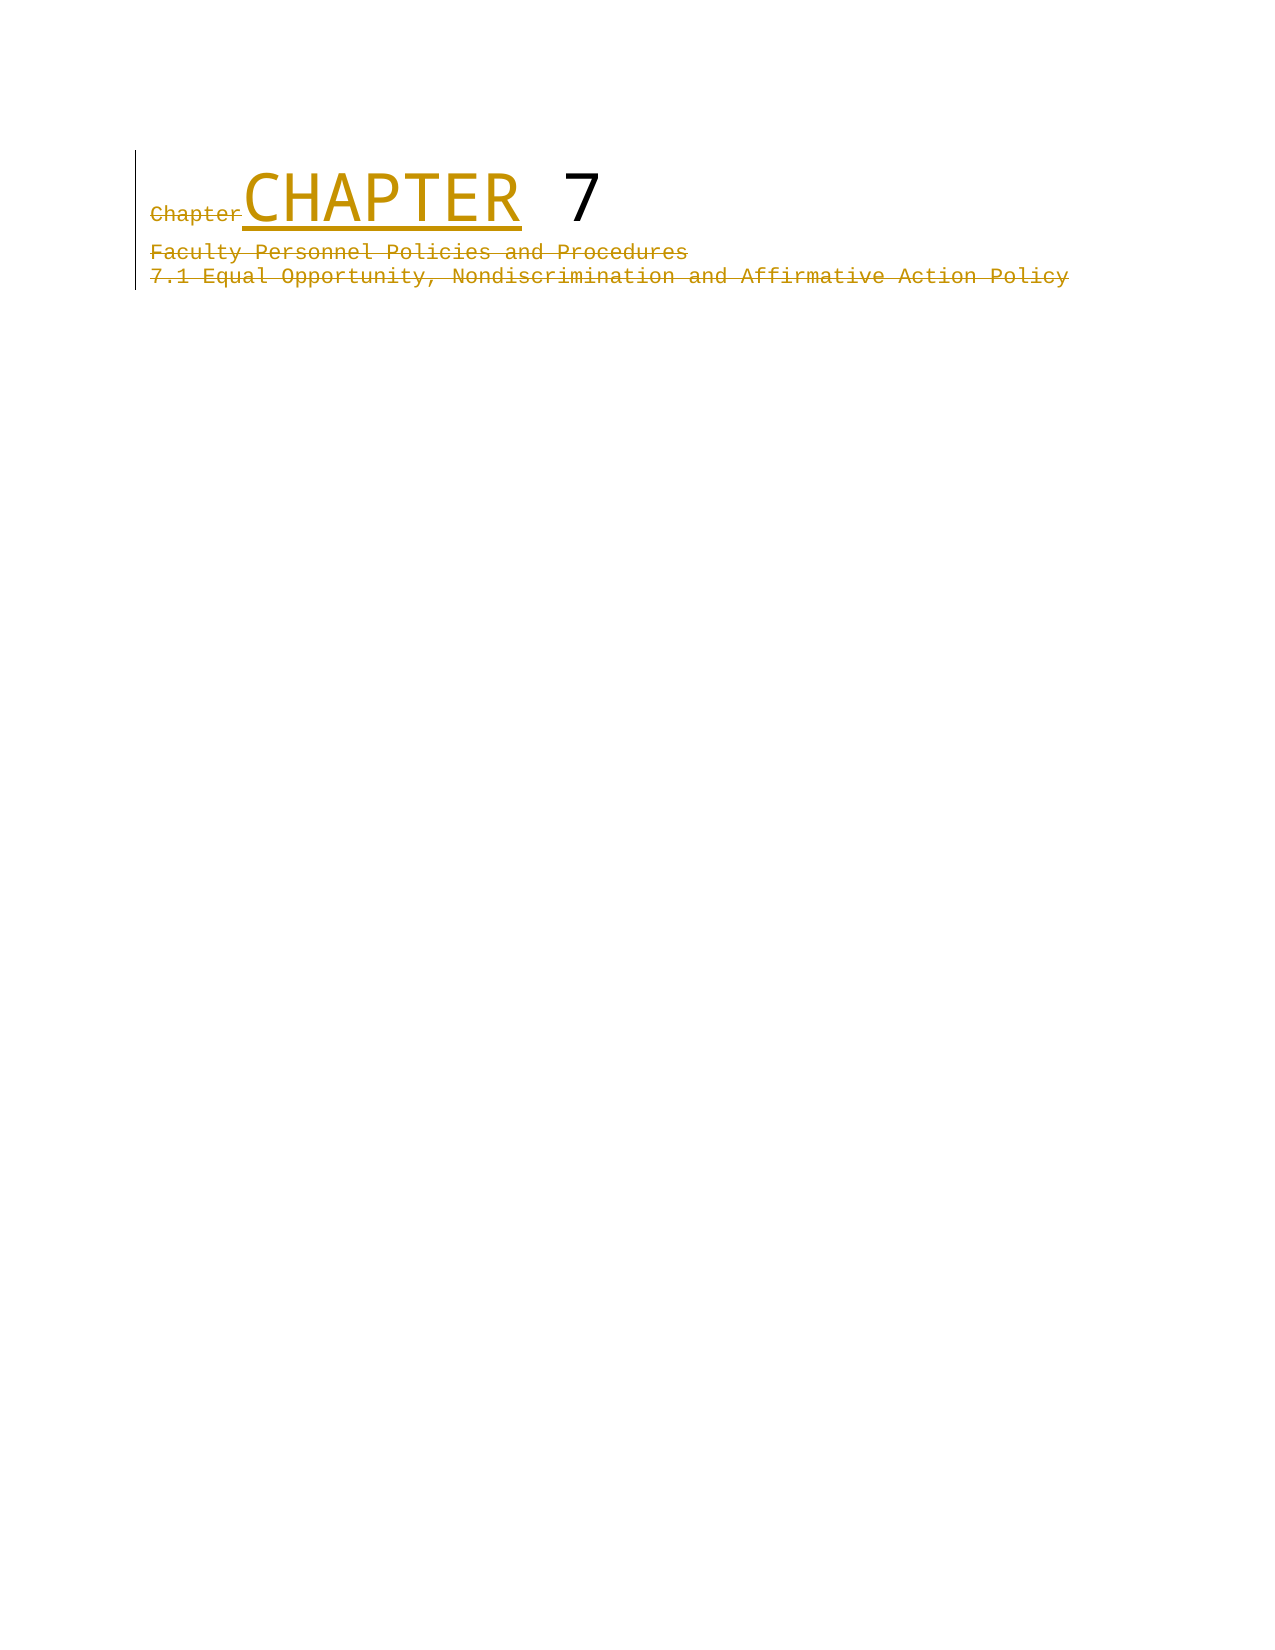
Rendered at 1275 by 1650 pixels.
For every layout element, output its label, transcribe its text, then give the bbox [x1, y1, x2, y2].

text 7 [150, 150, 1125, 241]
